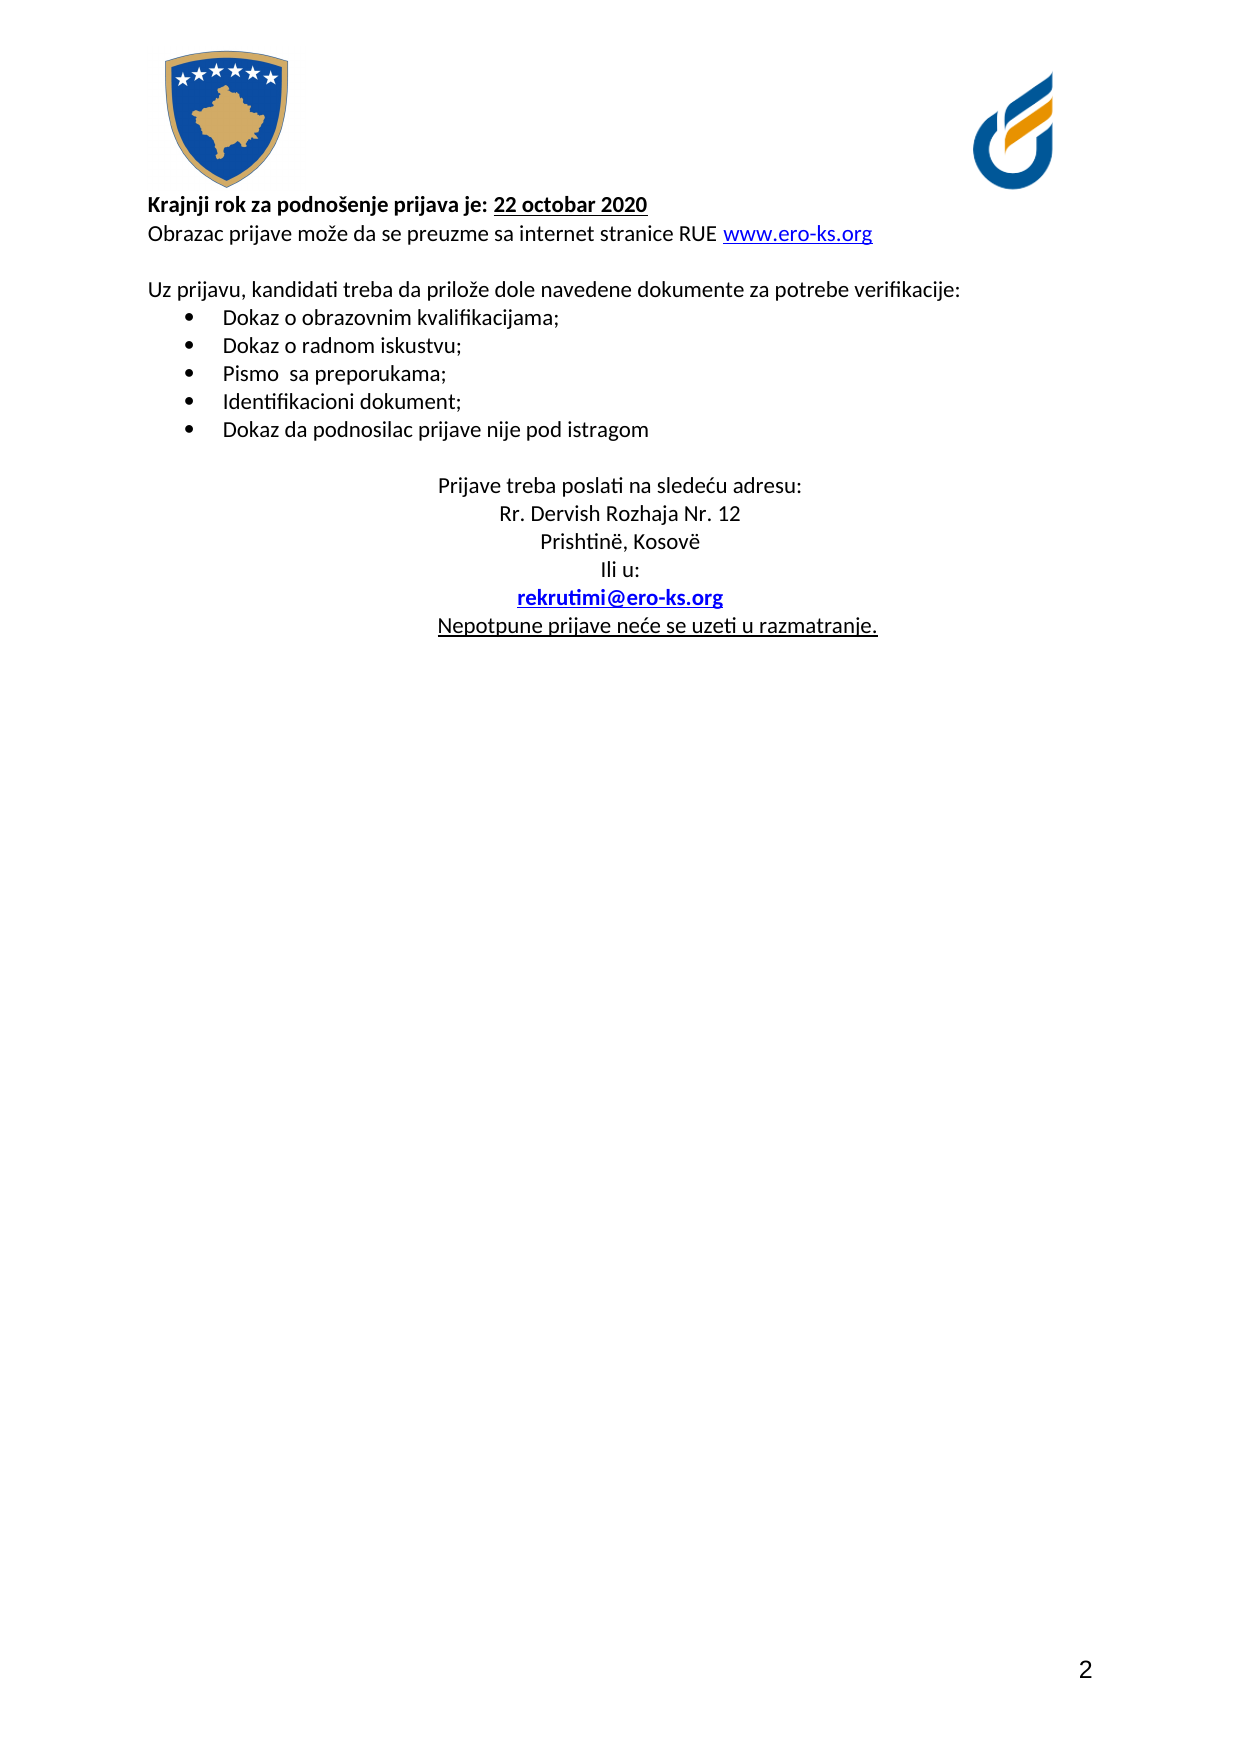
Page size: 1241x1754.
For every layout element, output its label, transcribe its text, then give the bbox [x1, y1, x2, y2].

list Dokaz o obrazovnim kvalifikacijama; [185, 303, 1092, 331]
text Prishtinë, Kosovë [148, 527, 1092, 555]
text rekrutimi@ero-ks.org [148, 583, 1092, 611]
list Dokaz da podnosilac prijave nije pod istragom [185, 415, 1092, 443]
text Rr. Dervish Rozhaja Nr. 12 [148, 499, 1092, 527]
list Pismo sa preporukama; [185, 359, 1092, 387]
text Obrazac prijave može da se preuzme sa internet stranice RUE www.ero-ks.org [148, 219, 1092, 247]
list Identifikacioni dokument; [185, 387, 1092, 415]
text Uz prijavu, kandidati treba da prilože dole navedene dokumente za potrebe verifikacije: [148, 275, 1092, 303]
list Nepotpune prijave neće se uzeti u razmatranje. [223, 611, 1092, 639]
picture [147, 46, 306, 191]
text Prijave treba poslati na sledeću adresu: [148, 471, 1092, 499]
list Dokaz o radnom iskustvu; [185, 331, 1092, 359]
text Krajnji rok za podnošenje prijava je: 22 octobar 2020 [148, 191, 1092, 219]
text Ili u: [148, 555, 1092, 583]
